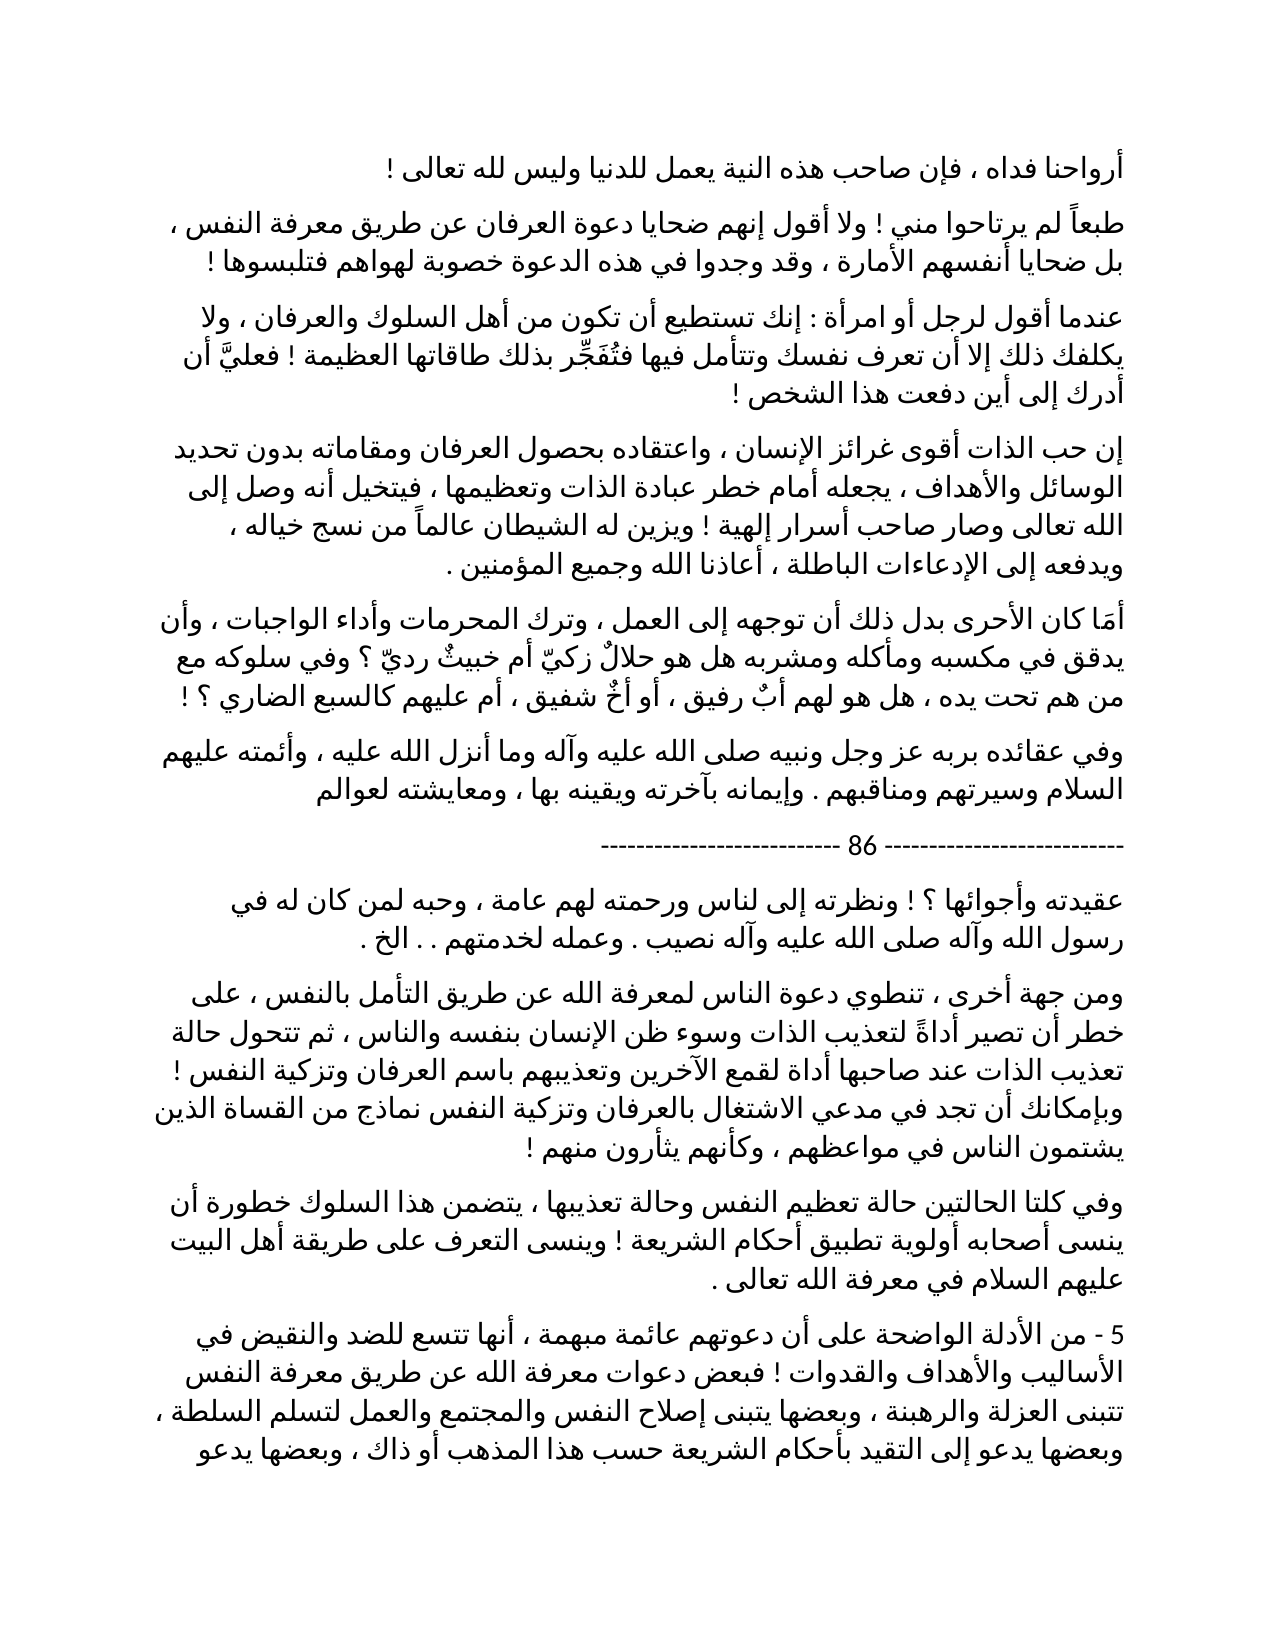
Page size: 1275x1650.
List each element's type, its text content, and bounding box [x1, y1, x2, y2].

text عندما أقول لرجل أو امرأة : إنك تستطيع أن تكون من أهل السلوك والعرفان ، ولا يكلفك ذلك إلا أن تعرف نفسك وتتأمل فيها فتُفَجِّر بذلك طاقاتها العظيمة ! فعليَّ أن أدرك إلى أين دفعت هذا الشخص ! [150, 299, 1125, 411]
text ومن جهة أخرى ، تنطوي دعوة الناس لمعرفة الله عن طريق التأمل بالنفس ، على خطر أن تصير أداةً لتعذيب الذات وسوء ظن الإنسان بنفسه والناس ، ثم تتحول حالة تعذيب الذات عند صاحبها أداة لقمع الآخرين وتعذيبهم باسم العرفان وتزكية النفس ! وبإمكانك أن تجد في مدعي الاشتغال بالعرفان وتزكية النفس نماذج من القساة الذين يشتمون الناس في مواعظهم ، وكأنهم يثأرون منهم ! [150, 975, 1125, 1164]
text طبعاً لم يرتاحوا مني ! ولا أقول إنهم ضحايا دعوة العرفان عن طريق معرفة النفس ، بل ضحايا أنفسهم الأمارة ، وقد وجدوا في هذه الدعوة خصوبة لهواهم فتلبسوها ! [150, 205, 1125, 279]
text أمَا كان الأحرى بدل ذلك أن توجهه إلى العمل ، وترك المحرمات وأداء الواجبات ، وأن يدقق في مكسبه ومأكله ومشربه هل هو حلالٌ زكيّ أم خبيثٌ رديّ ؟ وفي سلوكه مع من هم تحت يده ، هل هو لهم أبٌ رفيق ، أو أخٌ شفيق ، أم عليهم كالسبع الضاري ؟ ! [150, 601, 1125, 713]
text وفي عقائده بربه عز وجل ونبيه صلى الله عليه وآله وما أنزل الله عليه ، وأئمته عليهم السلام وسيرتهم ومناقبهم . وإيمانه بآخرته ويقينه بها ، ومعايشته لعوالم [150, 733, 1125, 807]
text إن حب الذات أقوى غرائز الإنسان ، واعتقاده بحصول العرفان ومقاماته بدون تحديد الوسائل والأهداف ، يجعله أمام خطر عبادة الذات وتعظيمها ، فيتخيل أنه وصل إلى الله تعالى وصار صاحب أسرار إلهية ! ويزين له الشيطان عالماً من نسج خياله ، ويدفعه إلى الإدعاءات الباطلة ، أعاذنا الله وجميع المؤمنين . [150, 431, 1125, 582]
text أرواحنا فداه ، فإن صاحب هذه النية يعمل للدنيا وليس لله تعالى ! [150, 150, 1125, 186]
text --------------------------- 86 --------------------------- [150, 827, 1125, 862]
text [150, 1316, 1125, 1467]
text عقيدته وأجوائها ؟ ! ونظرته إلى لناس ورحمته لهم عامة ، وحبه لمن كان له في رسول الله وآله صلى الله عليه وآله نصيب . وعمله لخدمتهم . . الخ . [150, 882, 1125, 956]
text وفي كلتا الحالتين حالة تعظيم النفس وحالة تعذيبها ، يتضمن هذا السلوك خطورة أن ينسى أصحابه أولوية تطبيق أحكام الشريعة ! وينسى التعرف على طريقة أهل البيت عليهم السلام في معرفة الله تعالى . [150, 1184, 1125, 1297]
